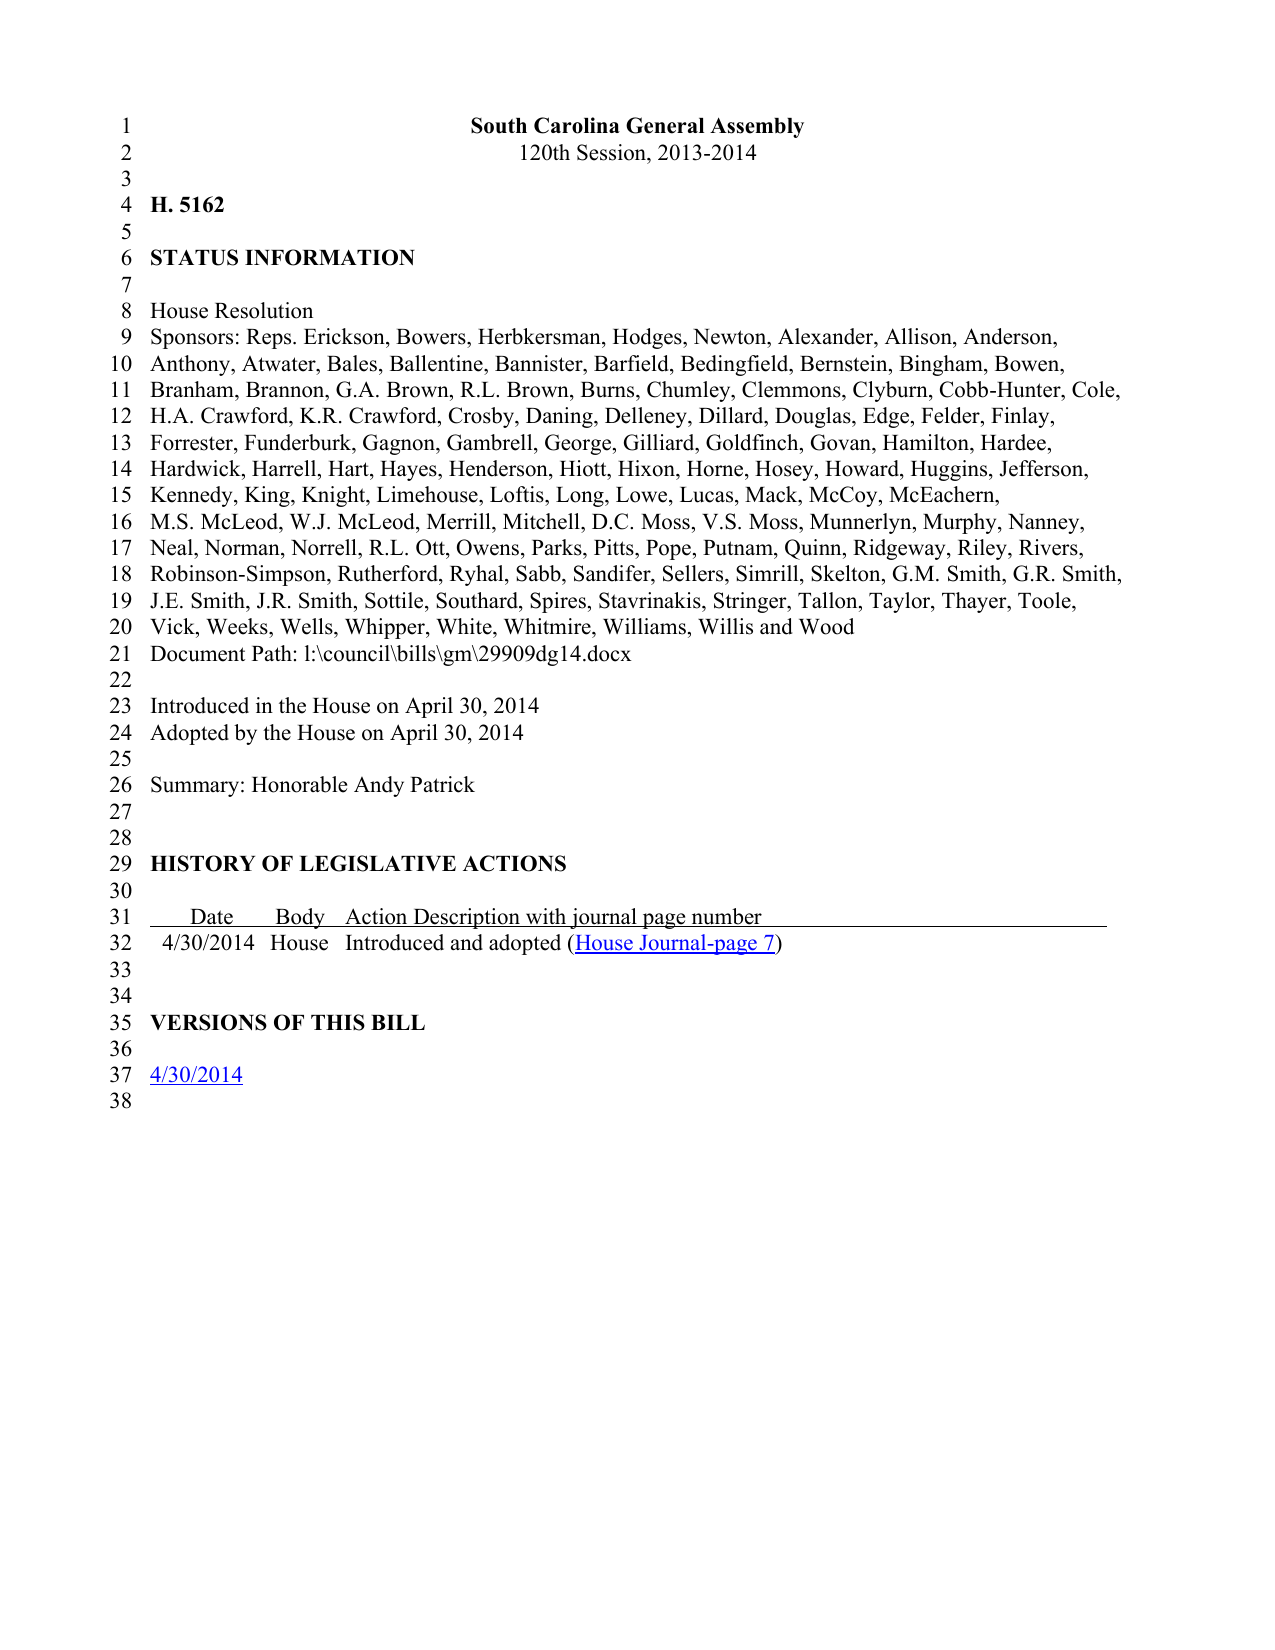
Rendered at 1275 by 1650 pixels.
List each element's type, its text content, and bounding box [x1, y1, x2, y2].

text 4/30/2014 House Introduced and adopted (House Journal-page 7) [150, 929, 1125, 956]
text Document Path: l:\council\bills\gm\29909dg14.docx [150, 639, 1125, 666]
text VERSIONS OF THIS BILL [150, 1008, 1125, 1035]
text Date Body Action Description with journal page number [150, 903, 1125, 929]
text Sponsors: Reps. Erickson, Bowers, Herbkersman, Hodges, Newton, Alexander, Allison, Anderson, Anthony, Atwater, Bales, Ballentine, Bannister, Barfield, Bedingfield, Bernstein, Bingham, Bowen, Branham, Brannon, G.A. Brown, R.L. Brown, Burns, Chumley, Clemmons, Clyburn, Cobb-Hunter, Cole, H.A. Crawford, K.R. Crawford, Crosby, Daning, Delleney, Dillard, Douglas, Edge, Felder, Finlay, Forrester, Funderburk, Gagnon, Gambrell, George, Gilliard, Goldfinch, Govan, Hamilton, Hardee, Hardwick, Harrell, Hart, Hayes, Henderson, Hiott, Hixon, Horne, Hosey, Howard, Huggins, Jefferson, Kennedy, King, Knight, Limehouse, Loftis, Long, Lowe, Lucas, Mack, McCoy, McEachern, M.S. McLeod, W.J. McLeod, Merrill, Mitchell, D.C. Moss, V.S. Moss, Munnerlyn, Murphy, Nanney, Neal, Norman, Norrell, R.L. Ott, Owens, Parks, Pitts, Pope, Putnam, Quinn, Ridgeway, Riley, Rivers, Robinson-Simpson, Rutherford, Ryhal, Sabb, Sandifer, Sellers, Simrill, Skelton, G.M. Smith, G.R. Smith, J.E. Smith, J.R. Smith, Sottile, Southard, Spires, Stavrinakis, Stringer, Tallon, Taylor, Thayer, Toole, Vick, Weeks, Wells, Whipper, White, Whitmire, Williams, Willis and Wood [150, 323, 1125, 639]
text 120th Session, 2013-2014 [150, 139, 1125, 165]
text Adopted by the House on April 30, 2014 [150, 719, 1125, 745]
text HISTORY OF LEGISLATIVE ACTIONS [150, 850, 1125, 877]
text 4/30/2014 [150, 1061, 1125, 1088]
text H. 5162 [150, 192, 1125, 218]
text House Resolution [150, 297, 1125, 323]
text Summary: Honorable Andy Patrick [150, 771, 1125, 798]
text Introduced in the House on April 30, 2014 [150, 692, 1125, 719]
text South Carolina General Assembly [150, 112, 1125, 139]
text STATUS INFORMATION [150, 244, 1125, 271]
